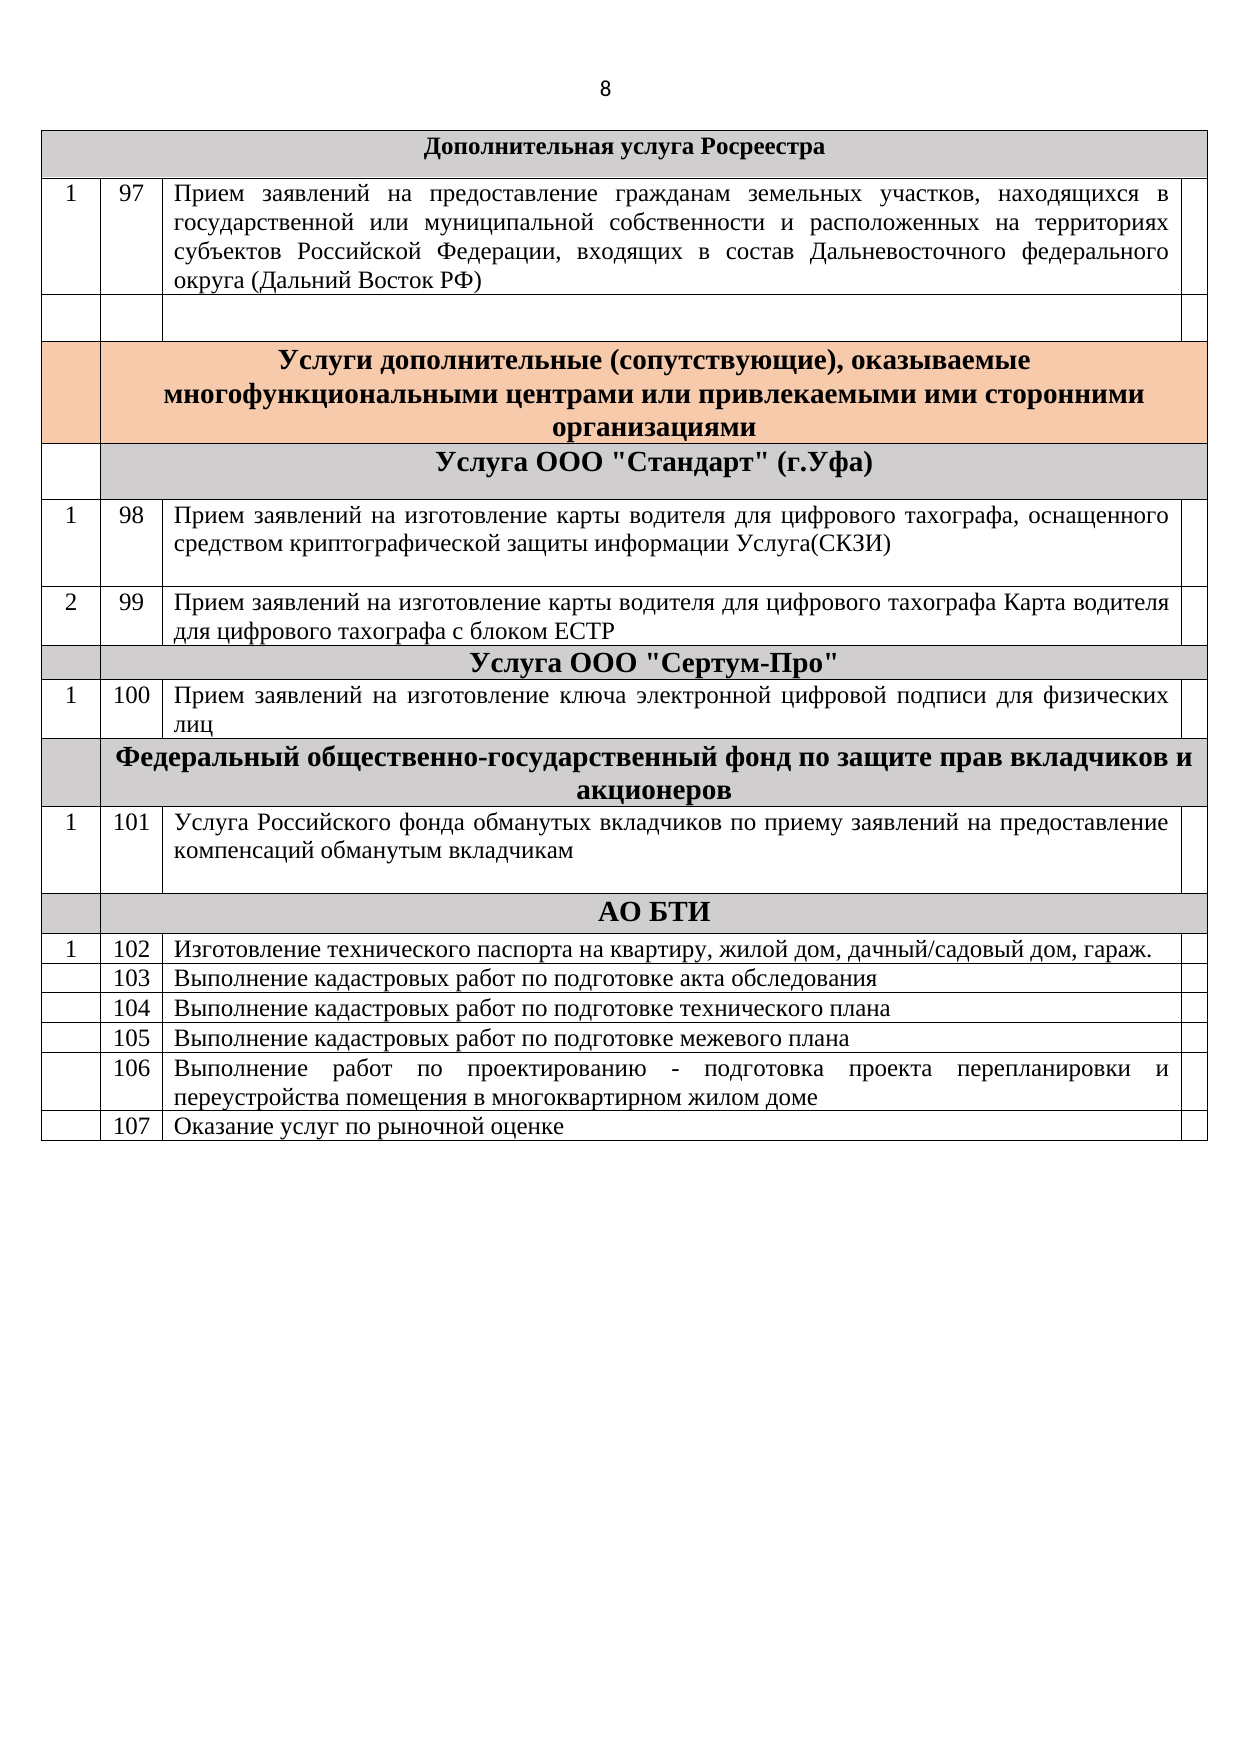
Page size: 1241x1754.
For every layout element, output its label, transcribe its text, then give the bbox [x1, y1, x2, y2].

table_cell 2 [42, 587, 100, 644]
table_cell Услуга ООО "Стандарт" (г.Уфа) [101, 444, 1207, 499]
table_cell Услуга ООО "Сертум-Про" [101, 646, 1207, 679]
table_cell Прием заявлений на изготовление карты водителя для цифрового тахографа, оснащенного средством криптографической защиты информации Услуга(СКЗИ) [163, 500, 1181, 586]
table_cell [1182, 1023, 1207, 1052]
table_cell [1182, 934, 1207, 962]
table_cell [42, 1053, 100, 1110]
table_cell [1182, 1053, 1207, 1110]
table_cell 105 [101, 1023, 162, 1052]
table_cell [1182, 807, 1207, 893]
table_cell [42, 894, 100, 933]
table_cell [42, 964, 100, 992]
table_cell [1182, 587, 1207, 644]
table_cell 1 [42, 680, 100, 738]
table_cell Выполнение кадастровых работ по подготовке технического плана [163, 993, 1181, 1022]
table_cell 1 [42, 500, 100, 586]
table_cell 103 [101, 964, 162, 992]
table_cell [42, 1023, 100, 1052]
table_cell [1182, 680, 1207, 738]
table_cell [42, 993, 100, 1022]
table_cell 101 [101, 807, 162, 893]
table_cell [1182, 500, 1207, 586]
table_cell 102 [101, 934, 162, 962]
table_cell Дополнительная услуга Росреестра [42, 131, 1207, 177]
table_cell 104 [101, 993, 162, 1022]
table_cell [1182, 964, 1207, 992]
table_cell Услуги дополнительные (сопутствующие), оказываемые многофункциональными центрами или привлекаемыми ими сторонними организациями [101, 342, 1207, 443]
table_cell [1182, 993, 1207, 1022]
table_cell [101, 295, 162, 341]
table_cell [1182, 179, 1207, 293]
table_cell Прием заявлений на предоставление гражданам земельных участков, находящихся в государственной или муниципальной собственности и расположенных на территориях субъектов Российской Федерации, входящих в состав Дальневосточного федерального округа (Дальний Восток РФ) [163, 179, 1181, 293]
table_cell [1182, 295, 1207, 341]
table_cell [42, 646, 100, 679]
table_cell [1182, 1111, 1207, 1140]
table_cell [42, 342, 100, 443]
table_cell [42, 295, 100, 341]
table_cell 1 [42, 807, 100, 893]
table_cell Выполнение кадастровых работ по подготовке акта обследования [163, 964, 1181, 992]
table_cell Прием заявлений на изготовление ключа электронной цифровой подписи для физических лиц [163, 680, 1181, 738]
table_cell Выполнение кадастровых работ по подготовке межевого плана [163, 1023, 1181, 1052]
table_cell [42, 444, 100, 499]
table_cell АО БТИ [101, 894, 1207, 933]
table_cell Выполнение работ по проектированию - подготовка проекта перепланировки и переустройства помещения в многоквартирном жилом доме [163, 1053, 1181, 1110]
table_cell [42, 739, 100, 806]
table_cell 107 [101, 1111, 162, 1140]
table_cell Услуга Российского фонда обманутых вкладчиков по приему заявлений на предоставление компенсаций обманутым вкладчикам [163, 807, 1181, 893]
table_cell 98 [101, 500, 162, 586]
table_cell Федеральный общественно-государственный фонд по защите прав вкладчиков и акционеров [101, 739, 1207, 806]
table_cell 1 [42, 934, 100, 962]
table_cell Оказание услуг по рыночной оценке [163, 1111, 1181, 1140]
table_cell 1 [42, 179, 100, 293]
table_cell 97 [101, 179, 162, 293]
table_cell 100 [101, 680, 162, 738]
table_cell Прием заявлений на изготовление карты водителя для цифрового тахографа Карта водителя для цифрового тахографа с блоком ЕСТР [163, 587, 1181, 644]
table_cell Изготовление технического паспорта на квартиру, жилой дом, дачный/садовый дом, гараж. [163, 934, 1181, 962]
table_cell [163, 295, 1181, 341]
table_cell [42, 1111, 100, 1140]
table_cell 99 [101, 587, 162, 644]
table_cell 106 [101, 1053, 162, 1110]
